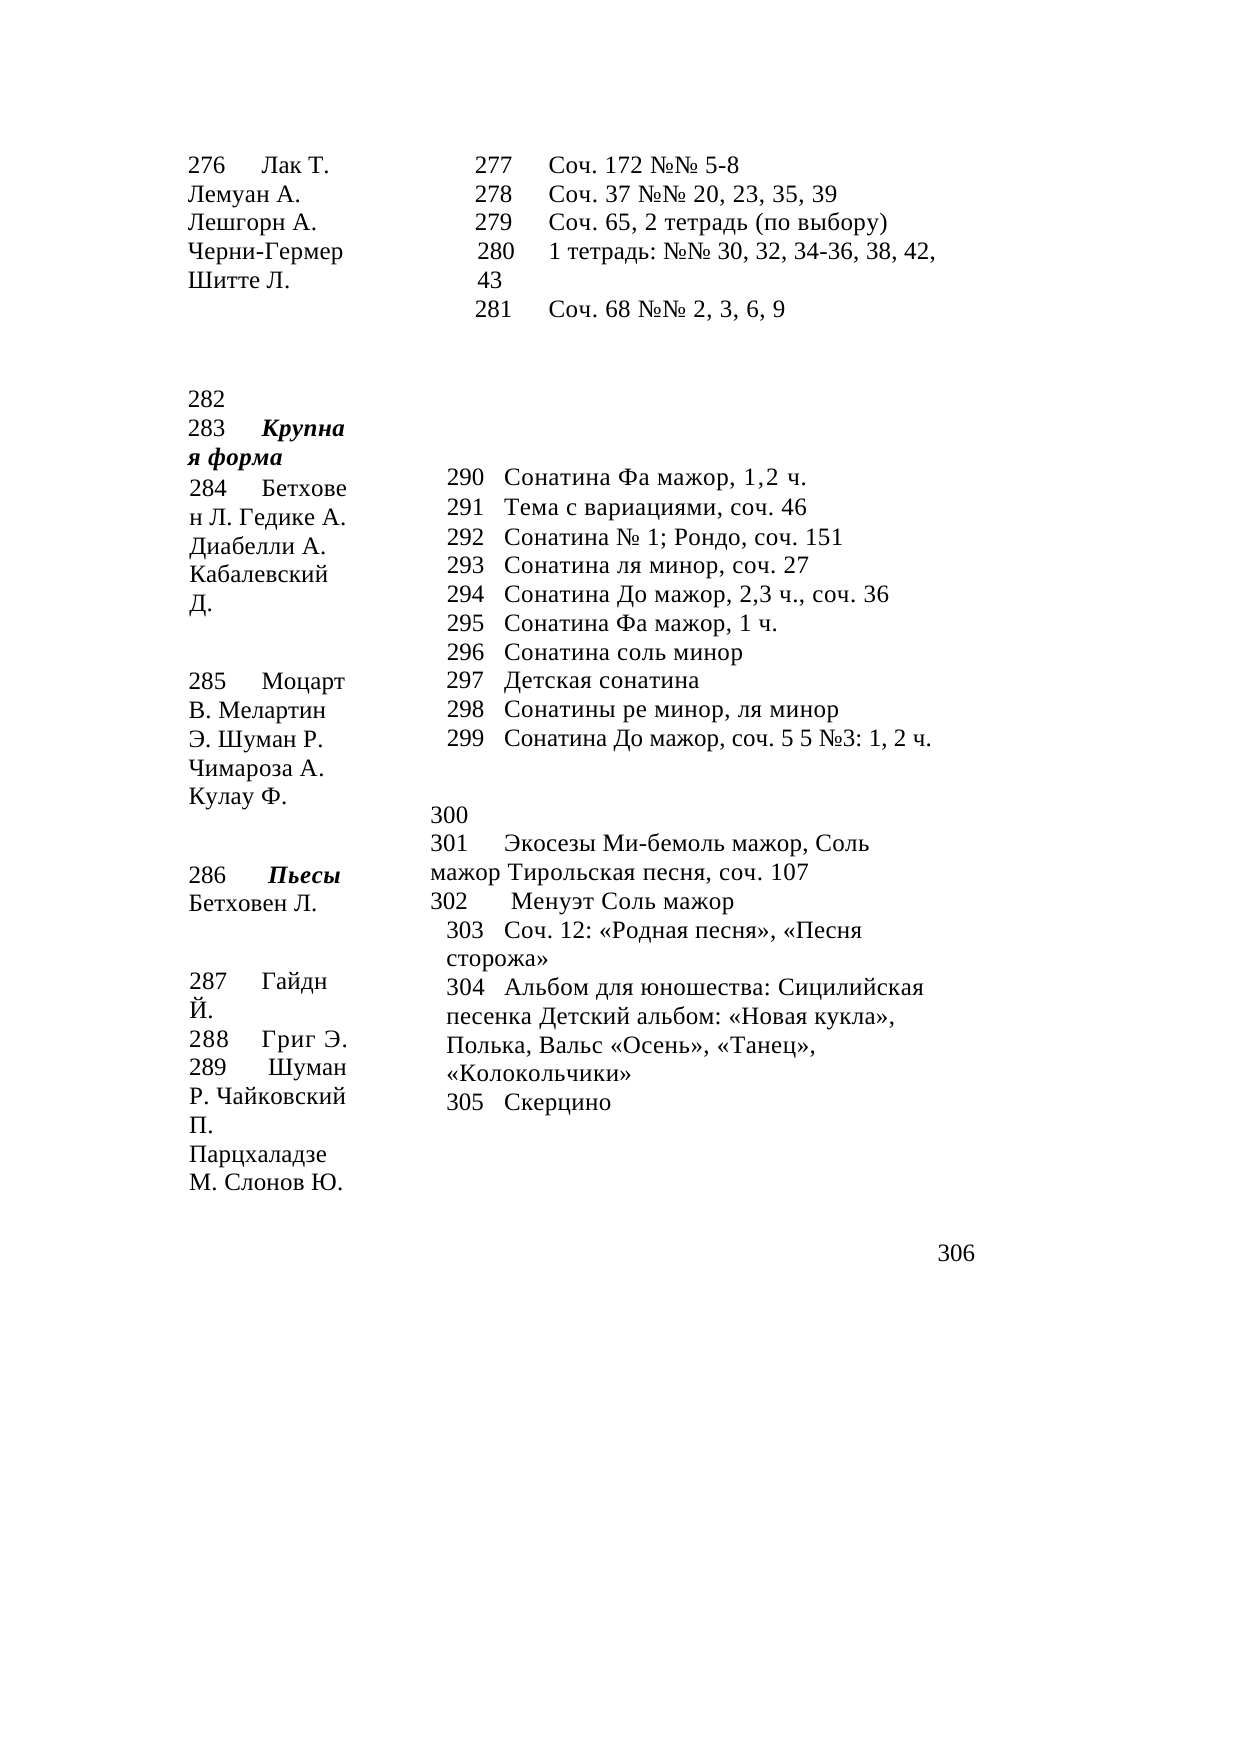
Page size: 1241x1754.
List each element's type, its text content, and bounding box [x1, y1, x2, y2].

text Пьесы Бетховен Л. [188, 860, 354, 917]
text Сонатина ля минор, соч. 27 [447, 551, 940, 579]
text Григ Э. [189, 1024, 354, 1052]
text Экосезы Ми-бемоль мажор, Соль мажор Тирольская песня, соч. 107 [430, 828, 890, 886]
text 1 тетрадь: №№ 30, 32, 34-36, 38, 42, 43 [477, 236, 940, 294]
text Гайдн Й. [189, 966, 354, 1024]
text Сонатины ре минор, ля минор [447, 694, 940, 723]
text Тема с вариациями, соч. 46 [447, 492, 940, 521]
text Лак Т. Лемуан А. Лешгорн А. Черни-Гермер Шитте Л. [188, 150, 358, 294]
text Сонатина До мажор, соч. 5 5 №3: 1, 2 ч. [447, 723, 940, 752]
text Альбом для юношества: Сицилийская песенка Детский альбом: «Новая кукла», Полька, Вальс «Осень», «Танец», «Колокольчики» [446, 972, 940, 1087]
text Соч. 12: «Родная песня», «Песня сторожа» [446, 915, 890, 972]
text Сонатина До мажор, 2,3 ч., соч. 36 [447, 579, 940, 608]
text Шуман Р. Чайковский П. Парцхаладзе М. Слонов Ю. [189, 1052, 354, 1196]
text Сонатина Фа мажор, 1 ч. [447, 608, 940, 637]
text Детская сонатина [446, 666, 940, 694]
text Сонатина № 1; Рондо, соч. 151 [447, 522, 940, 551]
text Соч. 65, 2 тетрадь (по выбору) [474, 207, 940, 236]
text Крупная форма [188, 413, 354, 471]
text Менуэт Соль мажор [430, 886, 890, 915]
text Бетховен Л. Гедике А. Диабелли А. Кабалевский Д. [189, 473, 354, 617]
text Соч. 37 №№ 20, 23, 35, 39 [474, 179, 940, 207]
text Моцарт В. Мелартин Э. Шуман Р. Чимароза А. Кулау Ф. [188, 666, 354, 810]
text Соч. 68 №№ 2, 3, 6, 9 [474, 294, 940, 322]
text Сонатина соль минор [447, 637, 940, 666]
text Сонатина Фа мажор, 1,2 ч. [447, 462, 940, 491]
text Скерцино [446, 1087, 940, 1116]
text Соч. 172 №№ 5-8 [474, 150, 940, 179]
